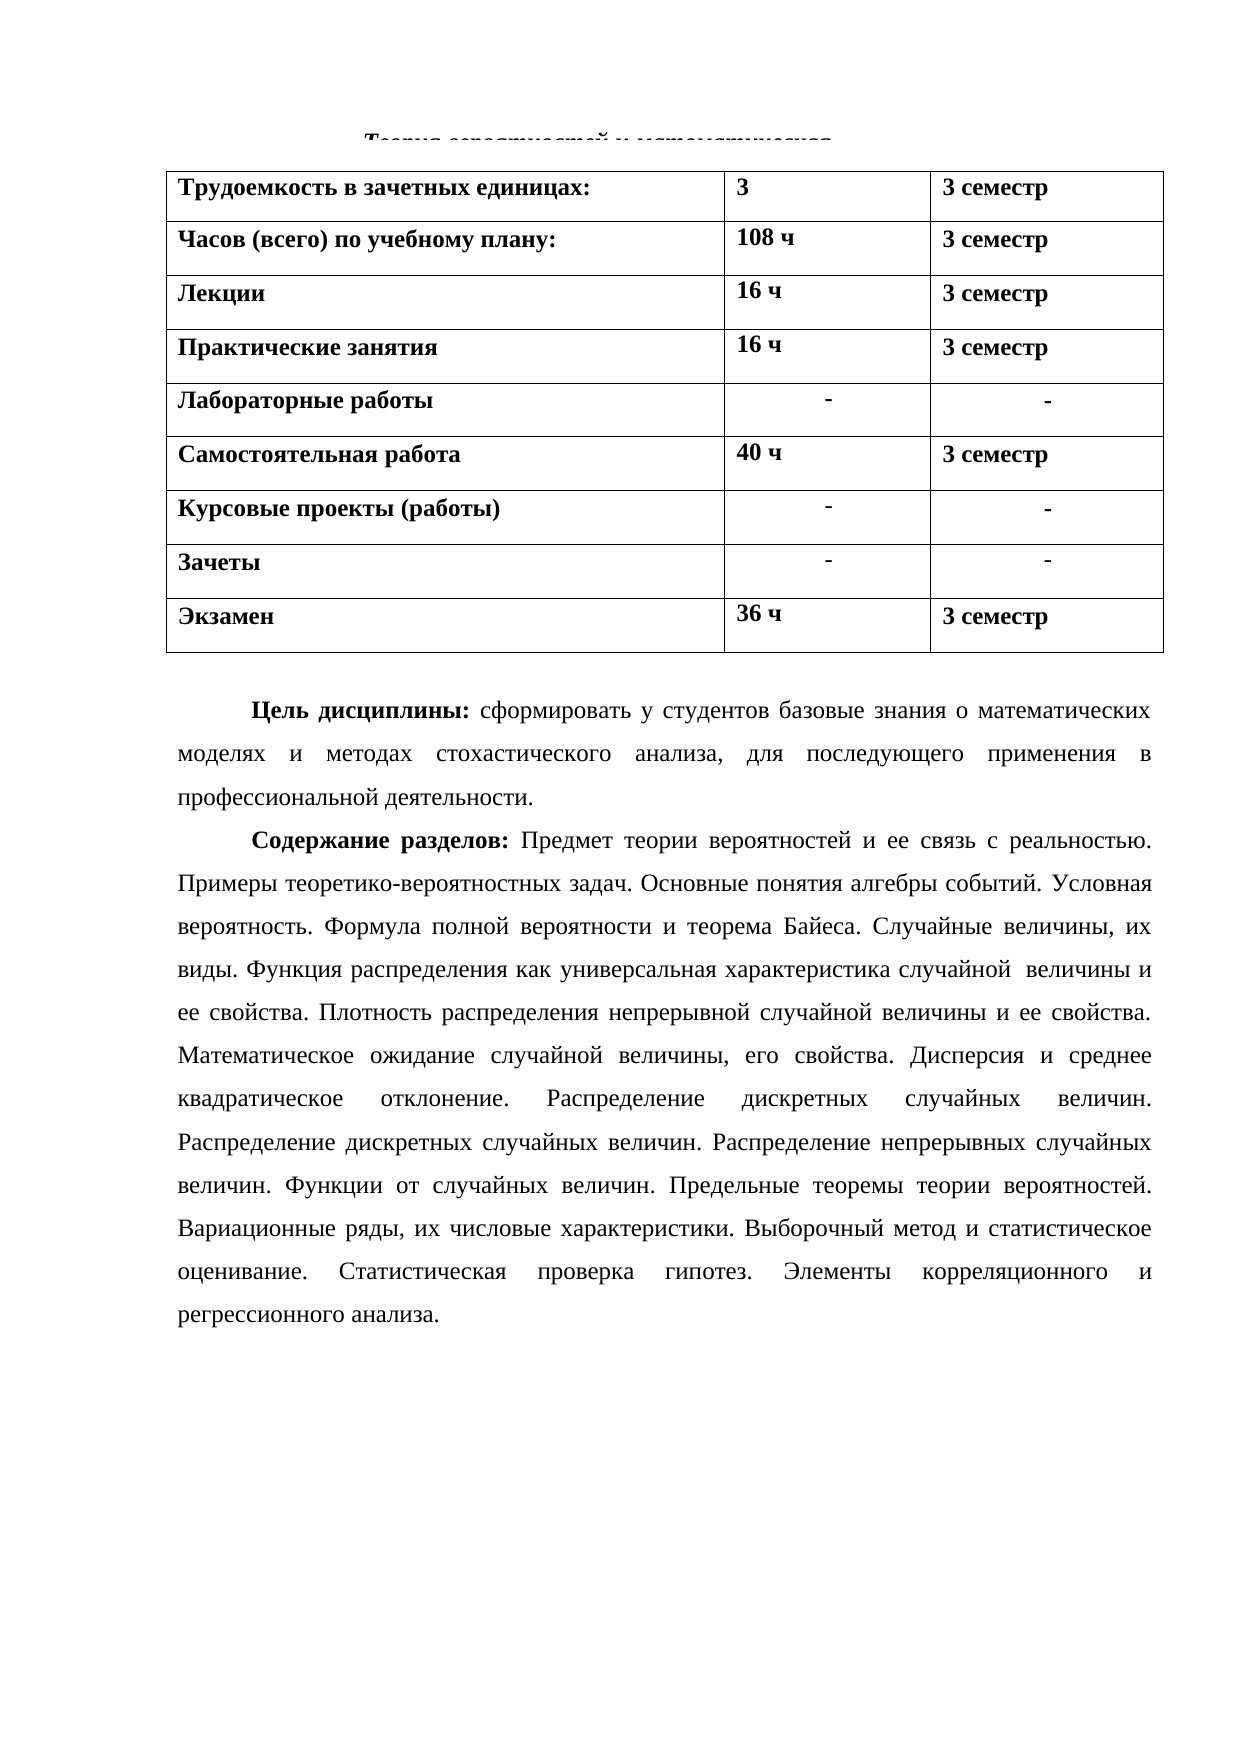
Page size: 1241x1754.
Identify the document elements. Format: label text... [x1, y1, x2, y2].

table_cell - [931, 545, 1163, 598]
text Цель дисциплины: сформировать у студентов базовые знания о математических моделях и методах стохастического анализа, для последующего применения в профессиональной деятельности. [177, 695, 1151, 810]
table_cell 36 ч [725, 599, 930, 652]
table_cell Лекции [167, 276, 724, 328]
table_cell Зачеты [167, 545, 724, 598]
table_cell - [725, 384, 930, 436]
table_cell 40 ч [725, 437, 930, 490]
table_cell 108 ч [725, 222, 930, 275]
table_header 3 [725, 172, 930, 221]
table_cell 3 семестр [931, 599, 1163, 652]
table_cell Практические занятия [167, 330, 724, 382]
table_cell - [931, 384, 1163, 436]
table_cell 3 семестр [931, 437, 1163, 490]
table_cell 3 семестр [931, 222, 1163, 275]
text Содержание разделов: Предмет теории вероятностей и ее связь с реальностью. Примеры теоретико-вероятностных задач. Основные понятия алгебры событий. Условная вероятность. Формула полной вероятности и теорема Байеса. Случайные величины, их виды. Функция распределения как универсальная характеристика случайной величины и ее свойства. Плотность распределения непрерывной случайной величины и ее свойства. Математическое ожидание случайной величины, его свойства. Дисперсия и среднее квадратическое отклонение. Распределение дискретных случайных величин. Распределение дискретных случайных величин. Распределение непрерывных случайных величин. Функции от случайных величин. Предельные теоремы теории вероятностей. Вариационные ряды, их числовые характеристики. Выборочный метод и статистическое оценивание. Статистическая проверка гипотез. Элементы корреляционного и регрессионного анализа. [177, 825, 1152, 1328]
table_cell - [725, 545, 930, 598]
table_cell Экзамен [167, 599, 724, 652]
table_cell Самостоятельная работа [167, 437, 724, 490]
table_cell 3 семестр [931, 330, 1163, 382]
table_cell - [725, 491, 930, 544]
table_header 3 семестр [931, 172, 1163, 221]
table_cell Лабораторные работы [167, 384, 724, 436]
table_cell 3 семестр [931, 276, 1163, 328]
table_cell Курсовые проекты (работы) [167, 491, 724, 544]
table_cell - [931, 491, 1163, 544]
table_cell Часов (всего) по учебному плану: [167, 222, 724, 275]
table_cell 16 ч [725, 330, 930, 382]
table_cell 16 ч [725, 276, 930, 328]
table_header Трудоемкость в зачетных единицах: [167, 172, 724, 221]
